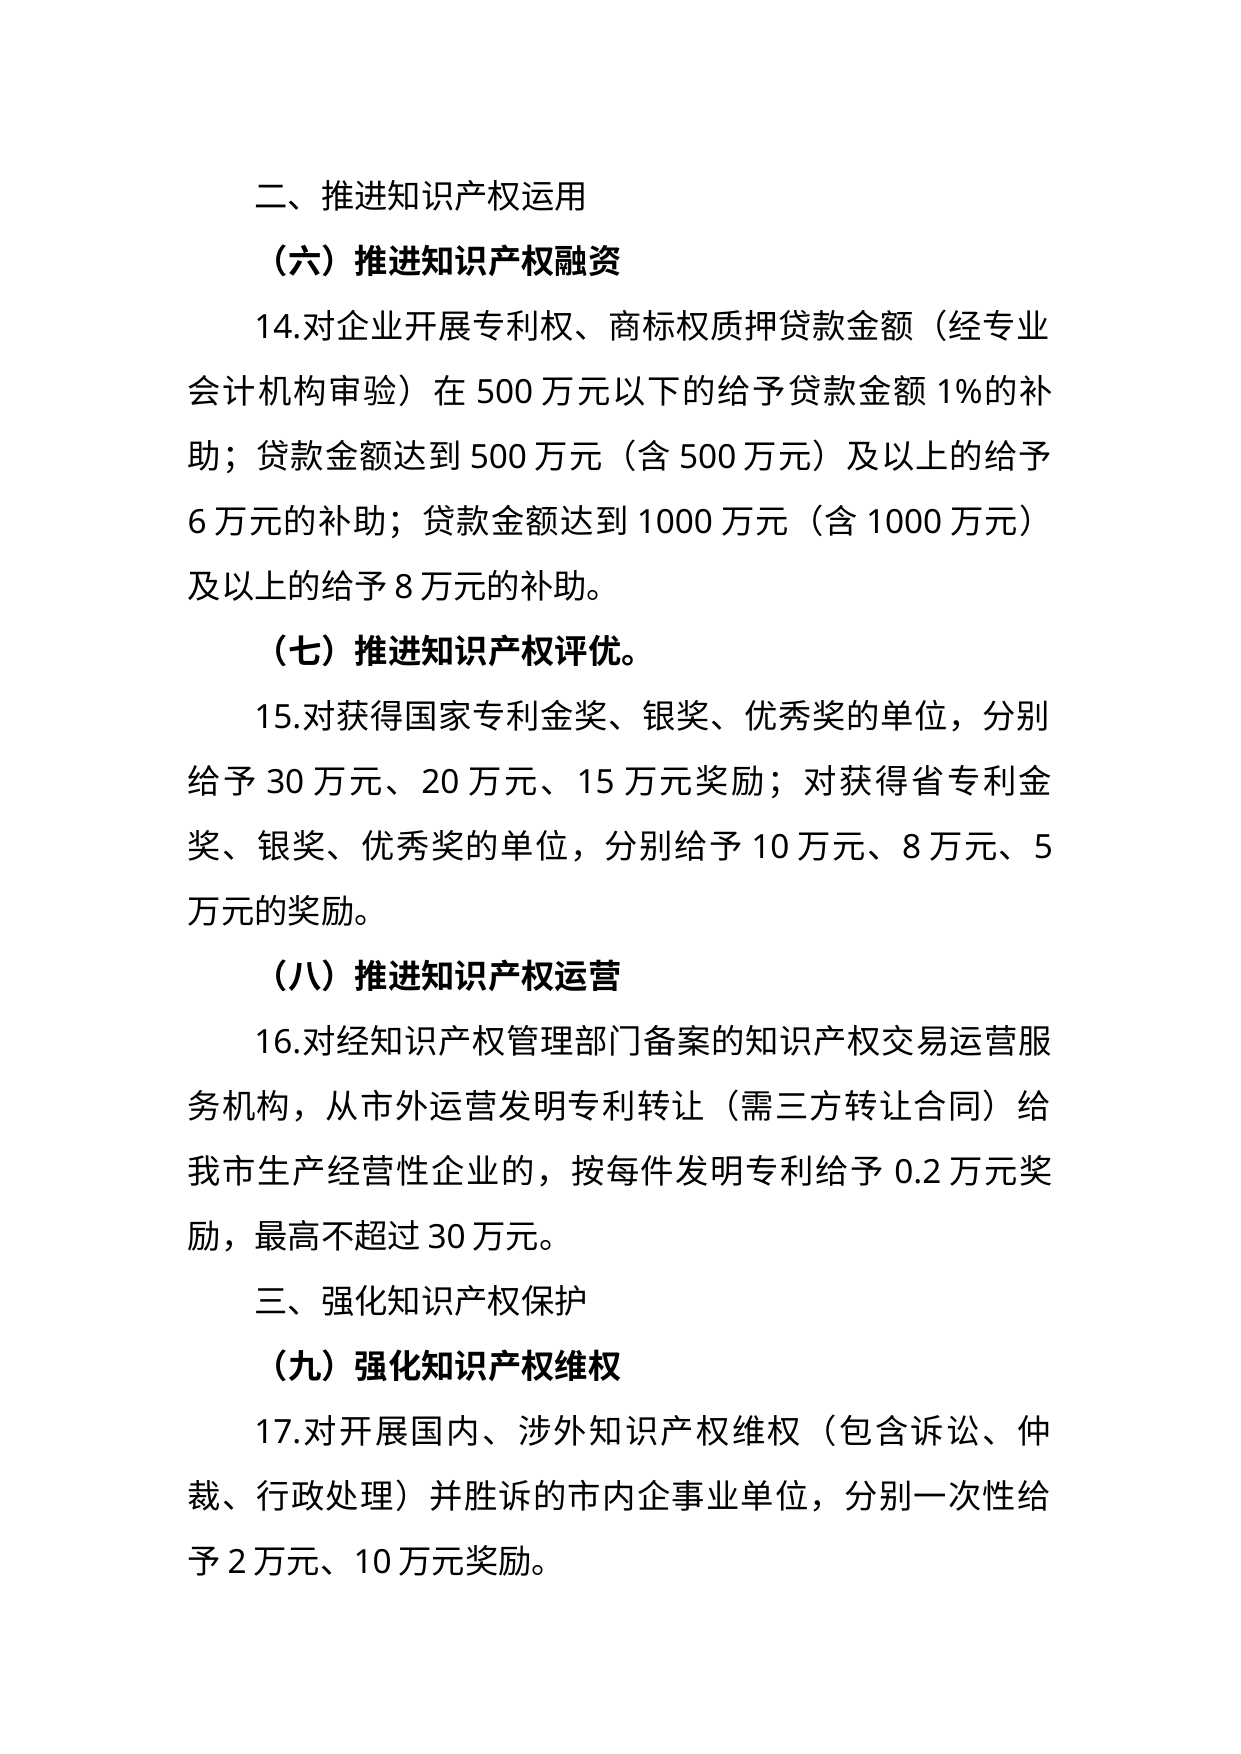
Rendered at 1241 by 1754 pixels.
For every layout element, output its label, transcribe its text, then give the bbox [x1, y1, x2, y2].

text 16.对经知识产权管理部门备案的知识产权交易运营服务机构，从市外运营发明专利转让（需三方转让合同）给我市生产经营性企业的，按每件发明专利给予0.2万元奖励，最高不超过30万元。 [187, 1007, 1053, 1267]
text （六）推进知识产权融资 [187, 227, 1053, 292]
text 14.对企业开展专利权、商标权质押贷款金额（经专业会计机构审验）在500万元以下的给予贷款金额1%的补助；贷款金额达到500万元（含500万元）及以上的给予6万元的补助；贷款金额达到1000万元（含1000万元）及以上的给予8万元的补助。 [187, 292, 1053, 617]
text 二、推进知识产权运用 [187, 162, 1053, 227]
text （八）推进知识产权运营 [187, 942, 1053, 1007]
text 15.对获得国家专利金奖、银奖、优秀奖的单位，分别给予30万元、20万元、15万元奖励；对获得省专利金奖、银奖、优秀奖的单位，分别给予10万元、8万元、5万元的奖励。 [187, 682, 1053, 942]
text 17.对开展国内、涉外知识产权维权（包含诉讼、仲裁、行政处理）并胜诉的市内企事业单位，分别一次性给予2万元、10万元奖励。 [187, 1397, 1053, 1592]
text （七）推进知识产权评优。 [187, 617, 1053, 682]
text 三、强化知识产权保护 [187, 1267, 1053, 1332]
text （九）强化知识产权维权 [187, 1332, 1053, 1397]
